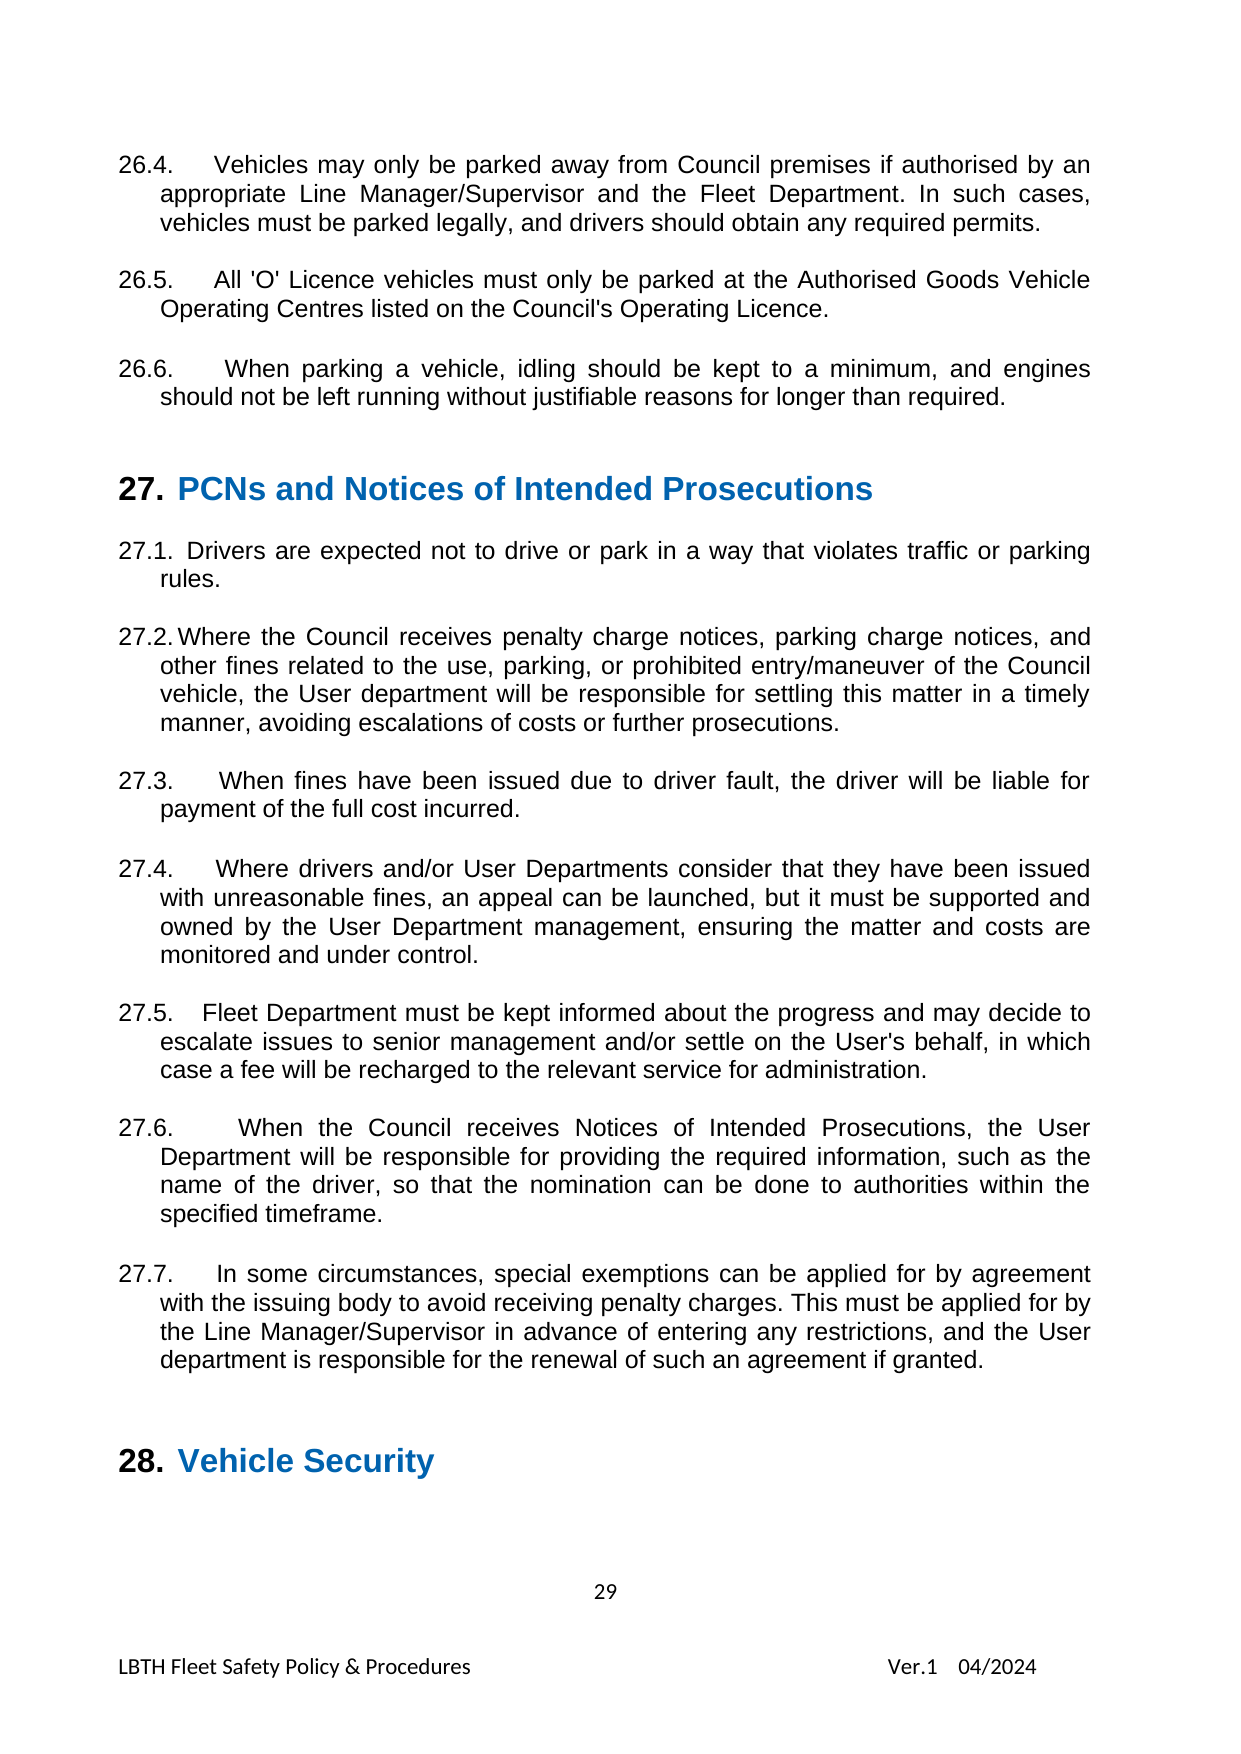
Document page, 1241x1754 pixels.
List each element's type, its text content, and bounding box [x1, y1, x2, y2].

list Where the Council receives penalty charge notices, parking charge notices, and other fines related to the use, parking, or prohibited entry/maneuver of the Council vehicle, the User department will be responsible for settling this matter in a timely manner, avoiding escalations of costs or further prosecutions. [118, 622, 1092, 737]
list Drivers are expected not to drive or park in a way that violates traffic or parking rules. [118, 536, 1092, 593]
list Where drivers and/or User Departments consider that they have been issued with unreasonable fines, an appeal can be launched, but it must be supported and owned by the User Department management, ensuring the matter and costs are monitored and under control. [118, 854, 1092, 969]
list When the Council receives Notices of Intended Prosecutions, the User Department will be responsible for providing the required information, such as the name of the driver, so that the nomination can be done to authorities within the specified timeframe. [118, 1113, 1092, 1228]
list All 'O' Licence vehicles must only be parked at the Authorised Goods Vehicle Operating Centres listed on the Council's Operating Licence. [118, 265, 1092, 322]
list Fleet Department must be kept informed about the progress and may decide to escalate issues to senior management and/or settle on the User's behalf, in which case a fee will be recharged to the relevant service for administration. [118, 998, 1092, 1084]
list When parking a vehicle, idling should be kept to a minimum, and engines should not be left running without justifiable reasons for longer than required. [118, 353, 1092, 411]
list When fines have been issued due to driver fault, the driver will be liable for payment of the full cost incurred. [118, 766, 1092, 823]
list Vehicles may only be parked away from Council premises if authorised by an appropriate Line Manager/Supervisor and the Fleet Department. In such cases, vehicles must be parked legally, and drivers should obtain any required permits. [118, 150, 1092, 236]
list In some circumstances, special exemptions can be applied for by agreement with the issuing body to avoid receiving penalty charges. This must be applied for by the Line Manager/Supervisor in advance of entering any restrictions, and the User department is responsible for the renewal of such an agreement if granted. [118, 1259, 1092, 1374]
list Vehicle Security [118, 1441, 1092, 1480]
list PCNs and Notices of Intended Prosecutions [118, 468, 1092, 507]
